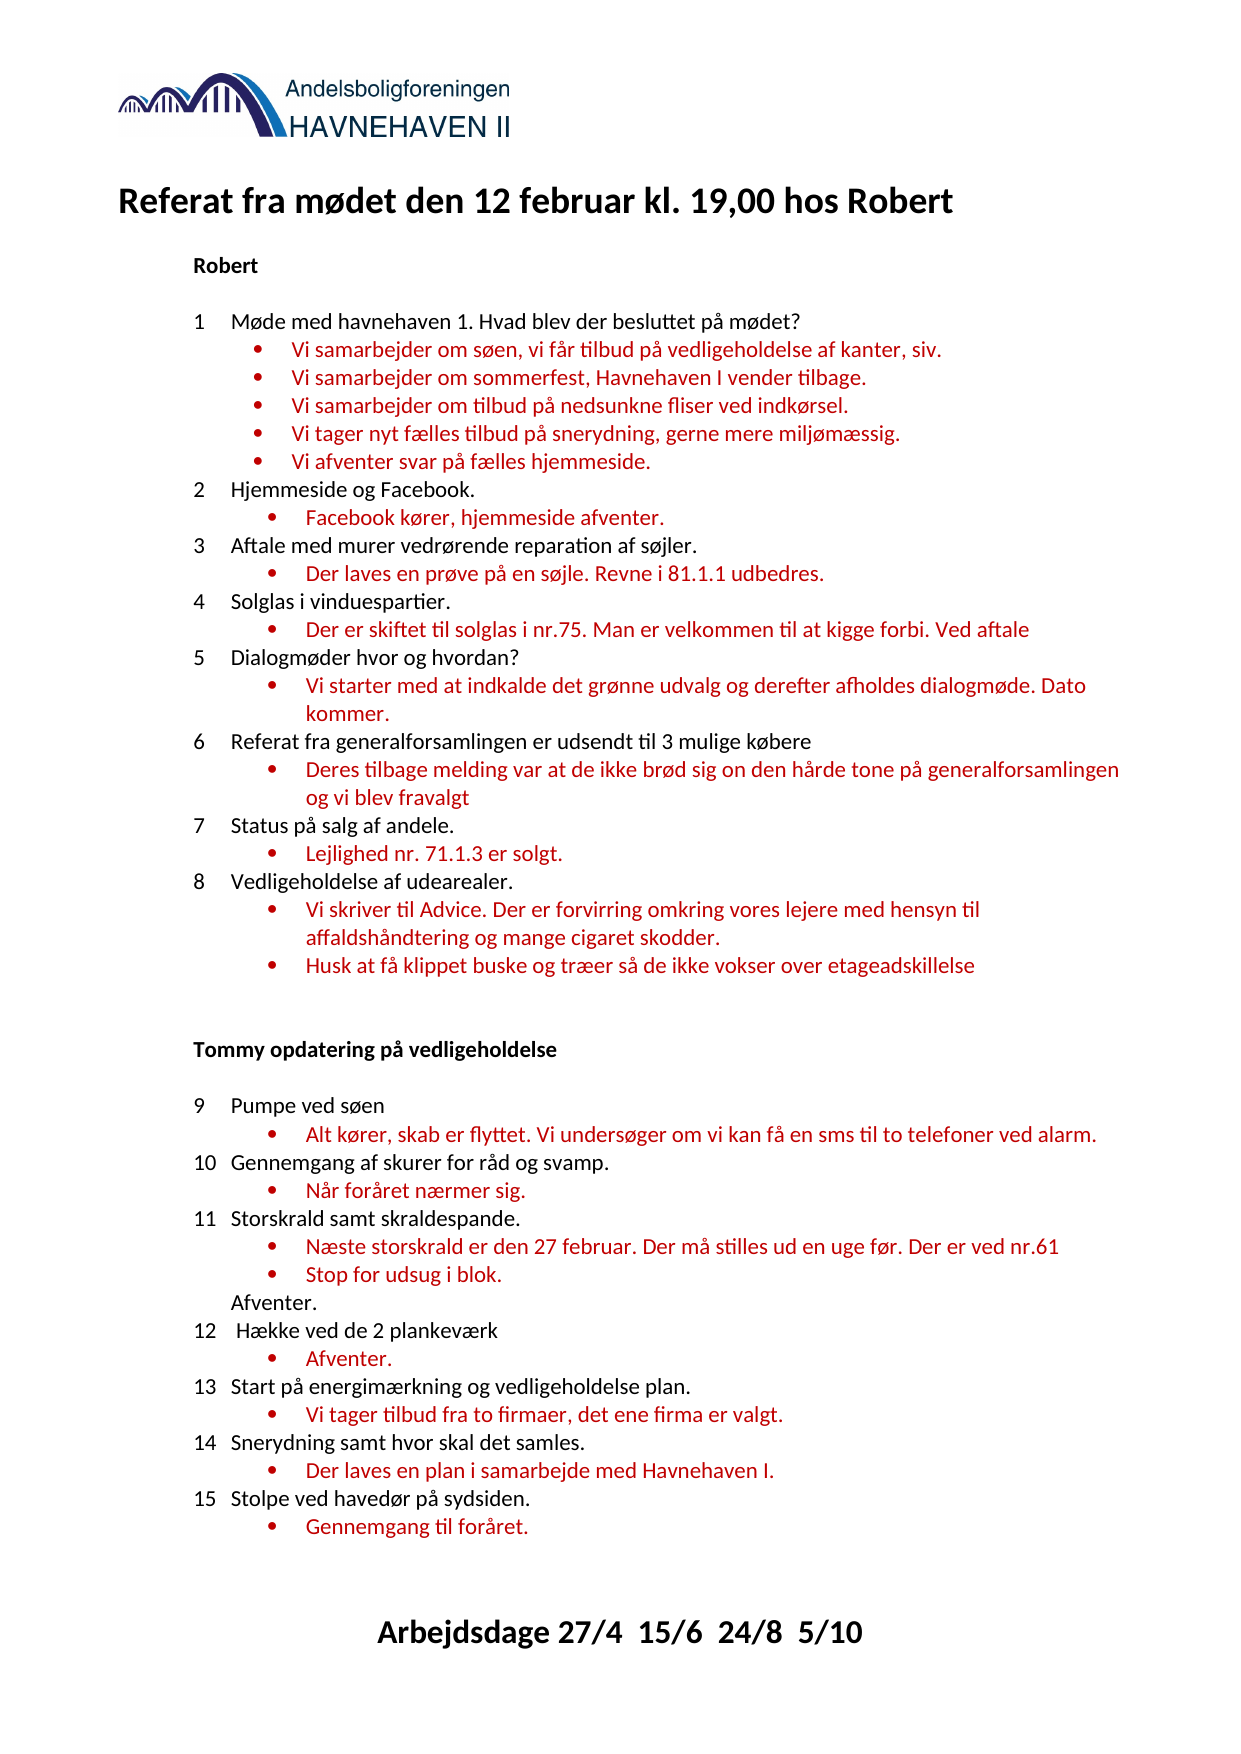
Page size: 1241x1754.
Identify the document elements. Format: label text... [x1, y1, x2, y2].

list Gennemgang til foråret. [268, 1512, 1122, 1540]
list Vi skriver til Advice. Der er forvirring omkring vores lejere med hensyn til affaldshåndtering og mange cigaret skodder. [268, 896, 1122, 952]
list Næste storskrald er den 27 februar. Der må stilles ud en uge før. Der er ved nr.61 [268, 1232, 1122, 1260]
list Vi samarbejder om sommerfest, Havnehaven I vender tilbage. [254, 363, 1122, 391]
list Solglas i vinduespartier. [193, 587, 1122, 615]
list Aftale med murer vedrørende reparation af søjler. [193, 531, 1122, 559]
list Vi tager nyt fælles tilbud på snerydning, gerne mere miljømæssig. [254, 419, 1122, 447]
list Vi starter med at indkalde det grønne udvalg og derefter afholdes dialogmøde. Dato kommer. [268, 671, 1122, 727]
list Afventer. [231, 1288, 1122, 1316]
list Alt kører, skab er flyttet. Vi undersøger om vi kan få en sms til to telefoner ved alarm. [268, 1120, 1122, 1148]
list Start på energimærkning og vedligeholdelse plan. [193, 1372, 1122, 1400]
list Snerydning samt hvor skal det samles. [193, 1428, 1122, 1456]
list Husk at få klippet buske og træer så de ikke vokser over etageadskillelse [268, 952, 1122, 979]
list Vedligeholdelse af udearealer. [193, 867, 1122, 896]
list Hække ved de 2 plankeværk [193, 1316, 1122, 1344]
list Der er skiftet til solglas i nr.75. Man er velkommen til at kigge forbi. Ved aftale [268, 615, 1122, 643]
list Der laves en prøve på en søjle. Revne i 81.1.1 udbedres. [268, 559, 1122, 587]
list Status på salg af andele. [193, 811, 1122, 839]
list Vi tager tilbud fra to firmaer, det ene firma er valgt. [268, 1400, 1122, 1428]
list Afventer. [268, 1344, 1122, 1372]
list Stolpe ved havedør på sydsiden. [193, 1484, 1122, 1512]
list Vi samarbejder om søen, vi får tilbud på vedligeholdelse af kanter, siv. [254, 335, 1122, 363]
picture [118, 73, 509, 137]
text Tommy opdatering på vedligeholdelse [193, 1036, 1122, 1064]
list Gennemgang af skurer for råd og svamp. [193, 1148, 1122, 1176]
list Vi afventer svar på fælles hjemmeside. [254, 447, 1122, 475]
list Stop for udsug i blok. [268, 1260, 1122, 1288]
list Referat fra generalforsamlingen er udsendt til 3 mulige købere [193, 727, 1122, 755]
list Deres tilbage melding var at de ikke brød sig on den hårde tone på generalforsamlingen og vi blev fravalgt [268, 755, 1122, 811]
list Hjemmeside og Facebook. [193, 475, 1122, 503]
list Storskrald samt skraldespande. [193, 1204, 1122, 1232]
list Vi samarbejder om tilbud på nedsunkne fliser ved indkørsel. [254, 391, 1122, 419]
list Møde med havnehaven 1. Hvad blev der besluttet på mødet? [193, 307, 1122, 335]
text Robert [193, 251, 1122, 279]
list Der laves en plan i samarbejde med Havnehaven I. [268, 1456, 1122, 1484]
list Lejlighed nr. 71.1.3 er solgt. [268, 839, 1122, 867]
text Referat fra mødet den 12 februar kl. 19,00 hos Robert [118, 177, 1122, 223]
list Pumpe ved søen [193, 1092, 1122, 1120]
list Når foråret nærmer sig. [268, 1176, 1122, 1204]
list Dialogmøder hvor og hvordan? [193, 643, 1122, 671]
list Facebook kører, hjemmeside afventer. [268, 503, 1122, 531]
